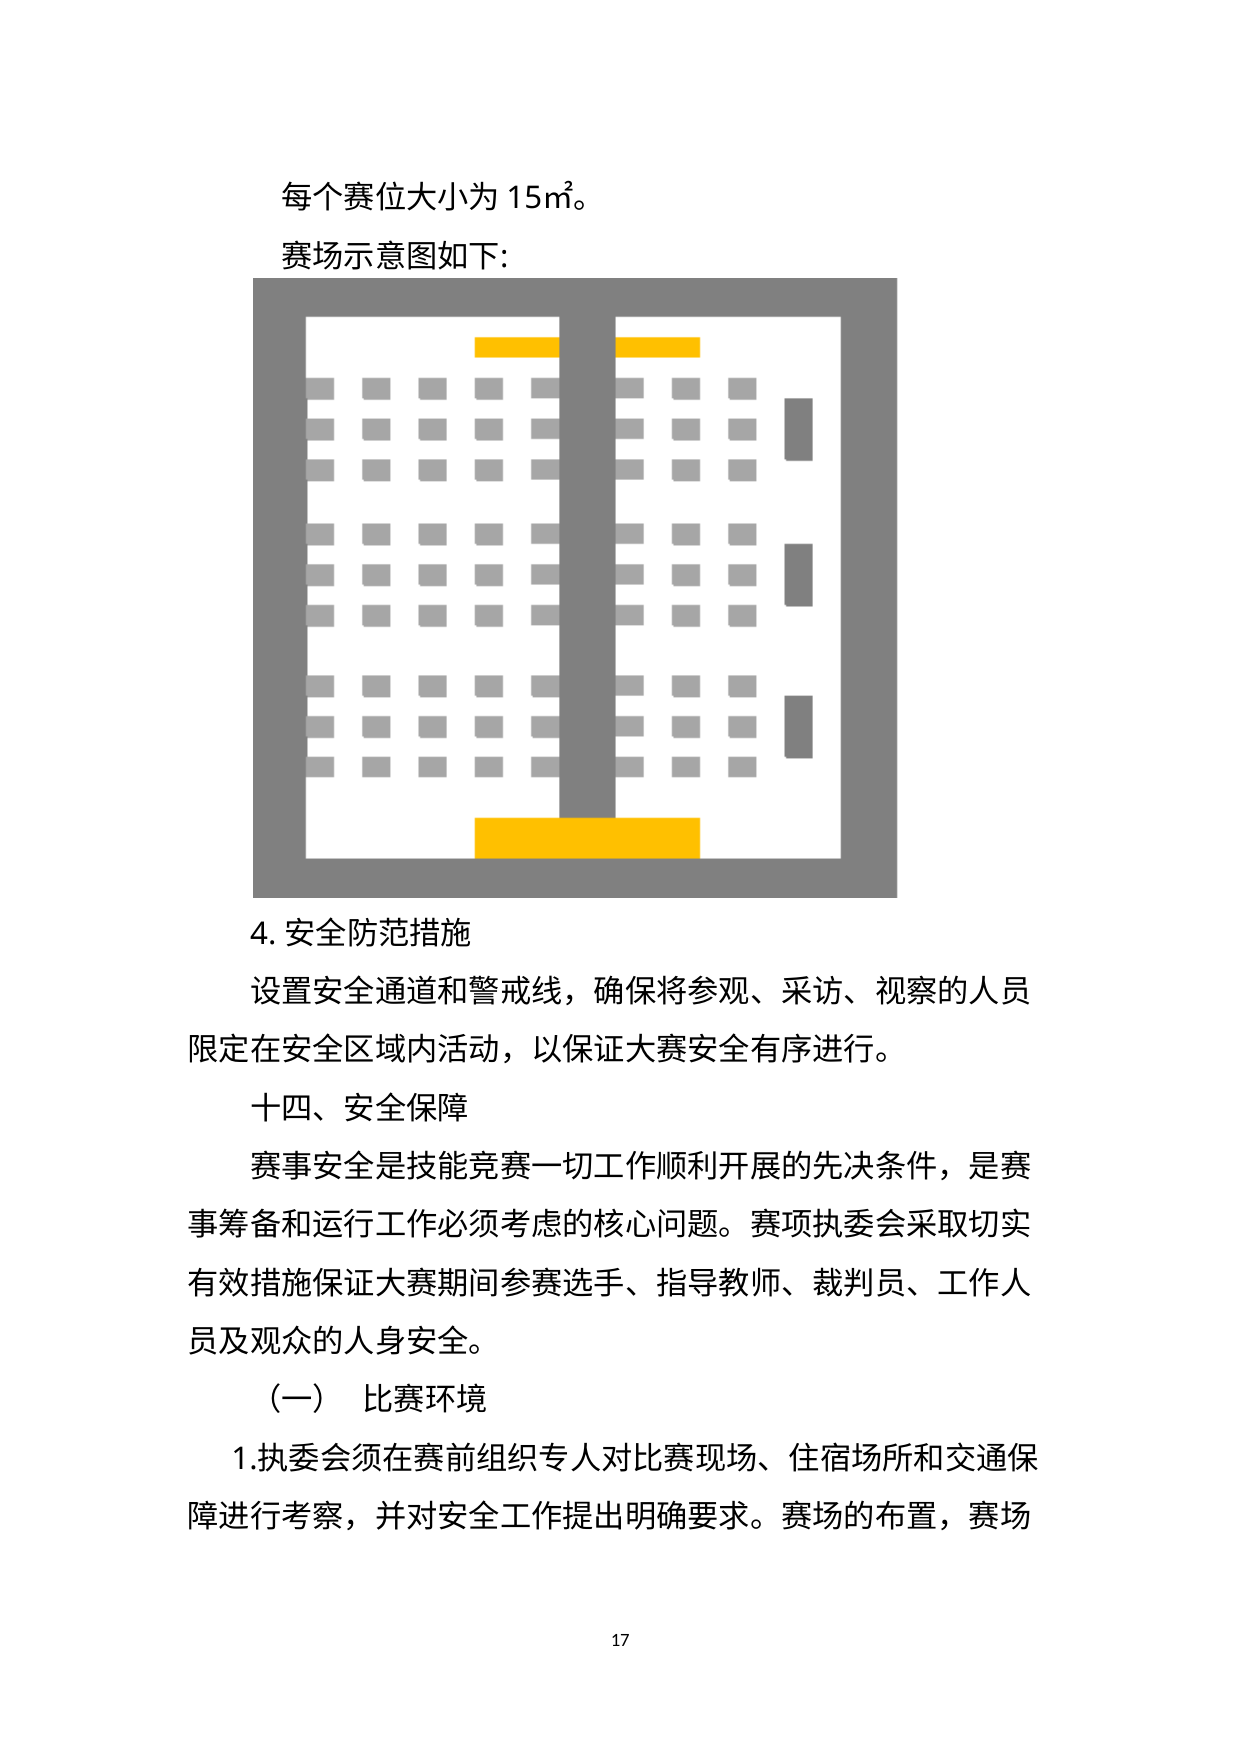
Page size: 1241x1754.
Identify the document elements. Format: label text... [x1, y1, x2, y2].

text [187, 1422, 1053, 1539]
list 比赛环境 [250, 1364, 1053, 1422]
text 设置安全通道和警戒线，确保将参观、采访、视察的人员限定在安全区域内活动，以保证大赛安全有序进行。 [187, 956, 1053, 1072]
text 4. 安全防范措施 [187, 897, 1053, 956]
picture [253, 278, 899, 898]
text 赛事安全是技能竞赛一切工作顺利开展的先决条件，是赛事筹备和运行工作必须考虑的核心问题。赛项执委会采取切实有效措施保证大赛期间参赛选手、指导教师、裁判员、工作人员及观众的人身安全。 [187, 1131, 1053, 1364]
text 十四、安全保障 [187, 1072, 1053, 1131]
text 赛场示意图如下: [187, 220, 1053, 279]
text 每个赛位大小为15㎡。 [187, 162, 1053, 220]
